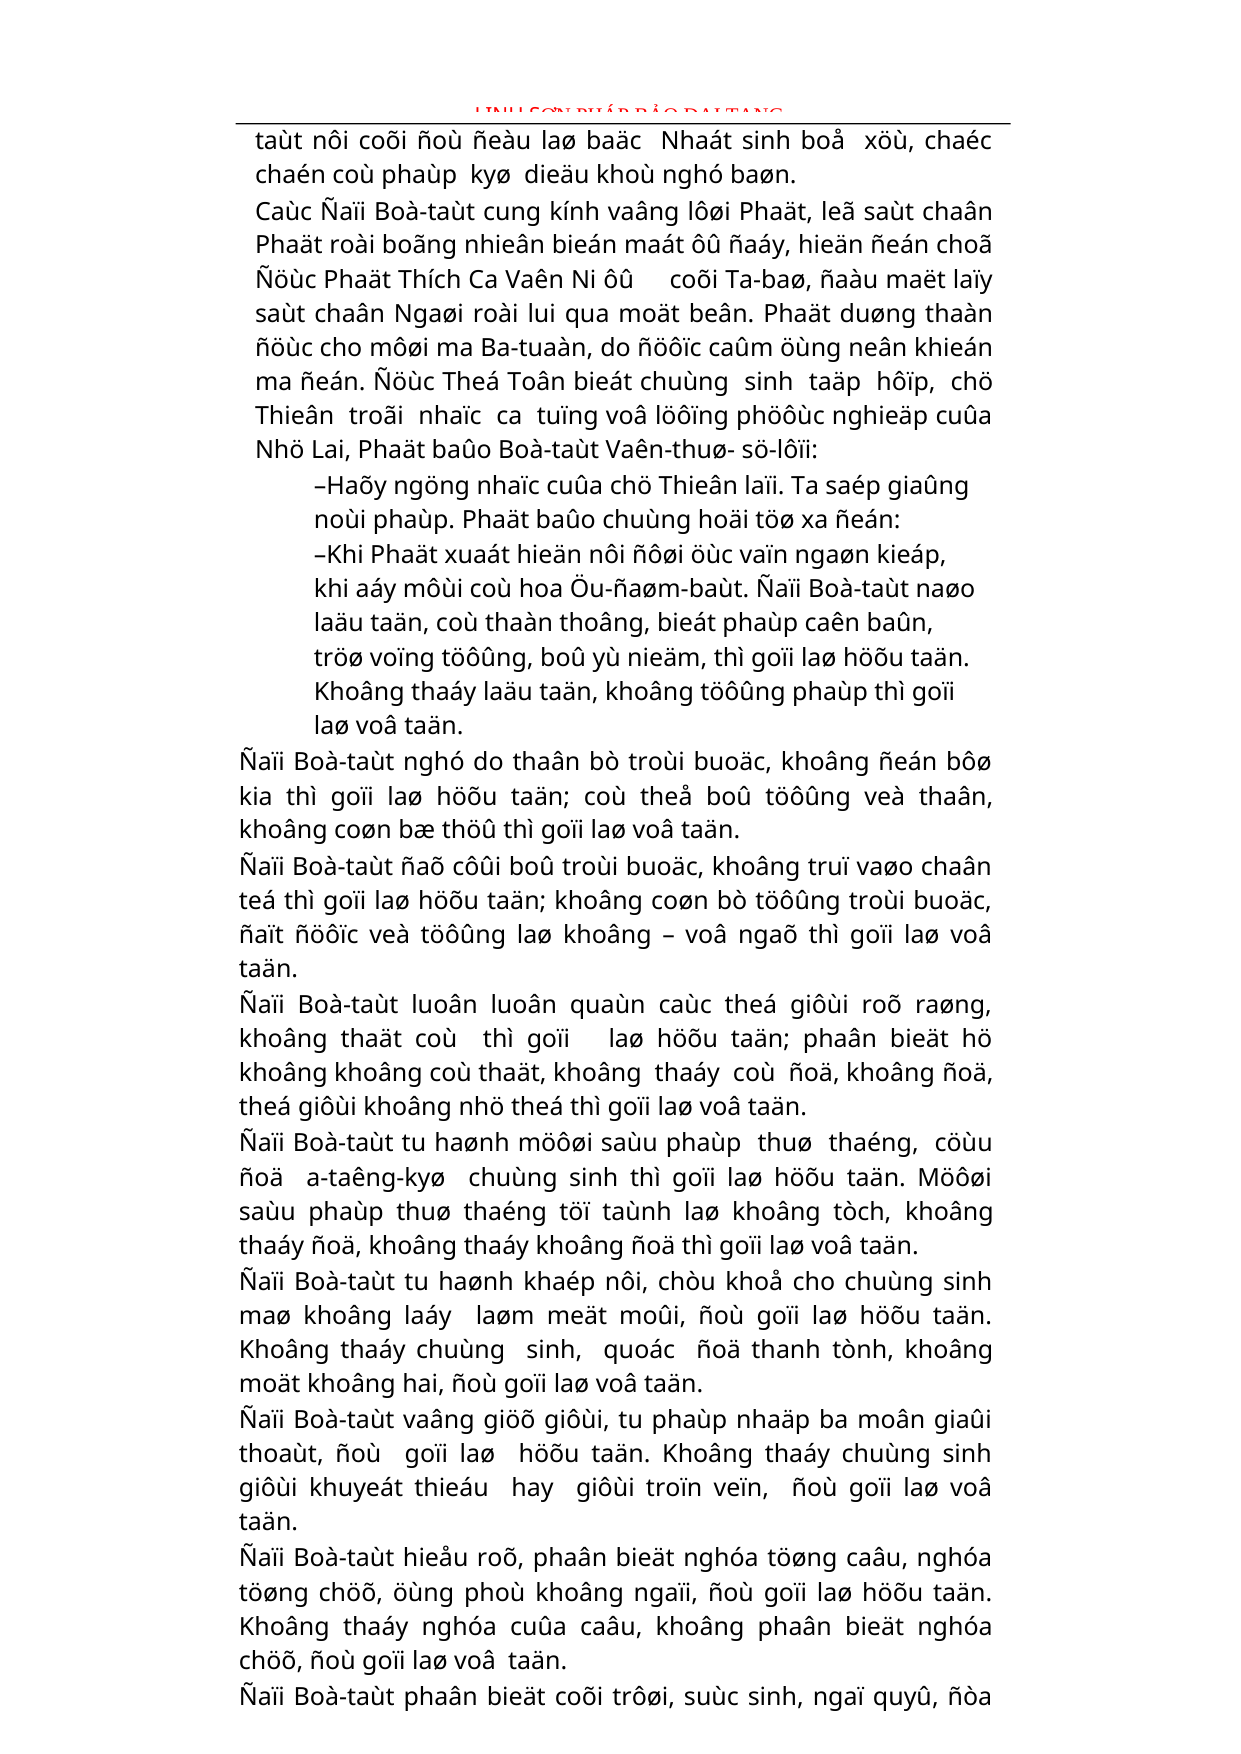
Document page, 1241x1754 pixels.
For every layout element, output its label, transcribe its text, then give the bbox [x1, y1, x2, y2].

text Ñaïi Boà-taùt nghó do thaân bò troùi buoäc, khoâng ñeán bôø kia thì goïi laø höõu taän; coù theå boû töôûng veà thaân, khoâng coøn bæ thöû thì goïi laø voâ taän. [239, 744, 993, 846]
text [239, 1678, 993, 1713]
text –Khi Phaät xuaát hieän nôi ñôøi öùc vaïn ngaøn kieáp, khi aáy môùi coù hoa Öu-ñaøm-baùt. Ñaïi Boà-taùt naøo laäu taän, coù thaàn thoâng, bieát phaùp caên baûn, tröø voïng töôûng, boû yù nieäm, thì goïi laø höõu taän. Khoâng thaáy laäu taän, khoâng töôûng phaùp thì goïi laø voâ taän. [314, 537, 982, 741]
text taùt nôi coõi ñoù ñeàu laø baäc Nhaát sinh boå xöù, chaéc chaén coù phaùp kyø dieäu khoù nghó baøn. [255, 123, 993, 191]
text Ñaïi Boà-taùt luoân luoân quaùn caùc theá giôùi roõ raøng, khoâng thaät coù thì goïi laø höõu taän; phaân bieät hö khoâng khoâng coù thaät, khoâng thaáy coù ñoä, khoâng ñoä, theá giôùi khoâng nhö theá thì goïi laø voâ taän. [239, 987, 993, 1123]
text Ñaïi Boà-taùt hieåu roõ, phaân bieät nghóa töøng caâu, nghóa töøng chöõ, öùng phoù khoâng ngaïi, ñoù goïi laø höõu taän. Khoâng thaáy nghóa cuûa caâu, khoâng phaân bieät nghóa chöõ, ñoù goïi laø voâ taän. [239, 1540, 993, 1676]
text Ñaïi Boà-taùt tu haønh khaép nôi, chòu khoå cho chuùng sinh maø khoâng laáy laøm meät moûi, ñoù goïi laø höõu taän. Khoâng thaáy chuùng sinh, quoác ñoä thanh tònh, khoâng moät khoâng hai, ñoù goïi laø voâ taän. [239, 1263, 993, 1399]
text Caùc Ñaïi Boà-taùt cung kính vaâng lôøi Phaät, leã saùt chaân Phaät roài boãng nhieân bieán maát ôû ñaáy, hieän ñeán choã Ñöùc Phaät Thích Ca Vaên Ni ôû coõi Ta-baø, ñaàu maët laïy saùt chaân Ngaøi roài lui qua moät beân. Phaät duøng thaàn ñöùc cho môøi ma Ba-tuaàn, do ñöôïc caûm öùng neân khieán ma ñeán. Ñöùc Theá Toân bieát chuùng sinh taäp hôïp, chö Thieân troãi nhaïc ca tuïng voâ löôïng phöôùc nghieäp cuûa Nhö Lai, Phaät baûo Boà-taùt Vaên-thuø- sö-lôïi: [255, 193, 994, 466]
text Ñaïi Boà-taùt tu haønh möôøi saùu phaùp thuø thaéng, cöùu ñoä a-taêng-kyø chuùng sinh thì goïi laø höõu taän. Möôøi saùu phaùp thuø thaéng töï taùnh laø khoâng tòch, khoâng thaáy ñoä, khoâng thaáy khoâng ñoä thì goïi laø voâ taän. [239, 1125, 993, 1261]
text Ñaïi Boà-taùt vaâng giöõ giôùi, tu phaùp nhaäp ba moân giaûi thoaùt, ñoù goïi laø höõu taän. Khoâng thaáy chuùng sinh giôùi khuyeát thieáu hay giôùi troïn veïn, ñoù goïi laø voâ taän. [239, 1402, 993, 1538]
text –Haõy ngöng nhaïc cuûa chö Thieân laïi. Ta saép giaûng noùi phaùp. Phaät baûo chuùng hoäi töø xa ñeán: [314, 468, 982, 536]
text Ñaïi Boà-taùt ñaõ côûi boû troùi buoäc, khoâng truï vaøo chaân teá thì goïi laø höõu taän; khoâng coøn bò töôûng troùi buoäc, ñaït ñöôïc veà töôûng laø khoâng – voâ ngaõ thì goïi laø voâ taän. [239, 848, 993, 985]
